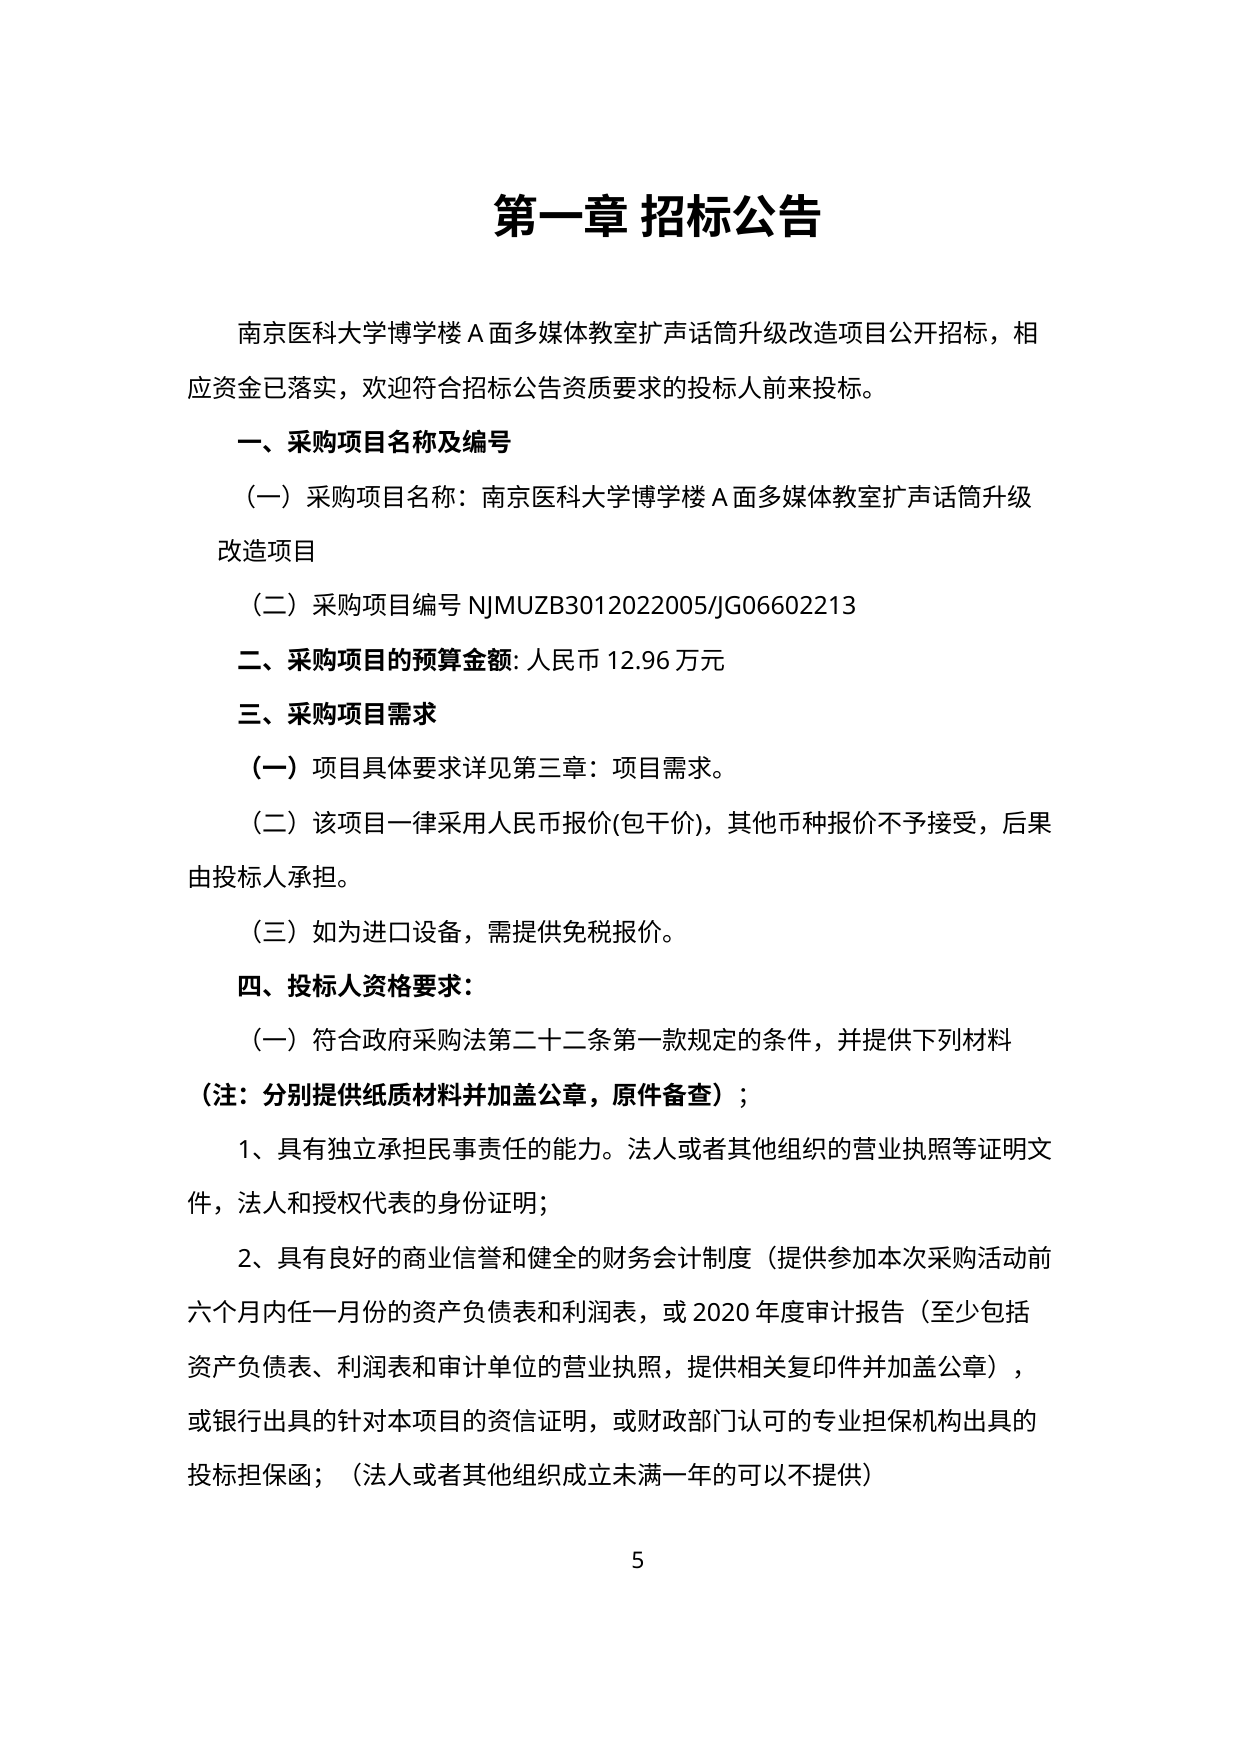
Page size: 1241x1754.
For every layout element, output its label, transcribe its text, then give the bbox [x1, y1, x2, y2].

text 三、采购项目需求 [187, 694, 1053, 731]
text （一）项目具体要求详见第三章：项目需求。 [187, 749, 1053, 785]
text 1、具有独立承担民事责任的能力。法人或者其他组织的营业执照等证明文件，法人和授权代表的身份证明； [187, 1129, 1053, 1220]
text 南京医科大学博学楼A面多媒体教室扩声话筒升级改造项目公开招标，相应资金已落实，欢迎符合招标公告资质要求的投标人前来投标。 [187, 314, 1053, 404]
text （一）符合政府采购法第二十二条第一款规定的条件，并提供下列材料（注：分别提供纸质材料并加盖公章，原件备查）； [187, 1021, 1053, 1111]
subtitle 第一章 招标公告 [262, 164, 1053, 262]
text （二）该项目一律采用人民币报价(包干价)，其他币种报价不予接受，后果由投标人承担。 [187, 803, 1053, 894]
text 一、采购项目名称及编号 [187, 423, 1053, 459]
text 四、投标人资格要求： [187, 966, 1053, 1003]
text 二、采购项目的预算金额: 人民币12.96万元 [187, 640, 1053, 676]
text （二）采购项目编号NJMUZB3012022005/JG06602213 [187, 586, 1053, 622]
text 2、具有良好的商业信誉和健全的财务会计制度（提供参加本次采购活动前六个月内任一月份的资产负债表和利润表，或2020年度审计报告（至少包括资产负债表、利润表和审计单位的营业执照，提供相关复印件并加盖公章），或银行出具的针对本项目的资信证明，或财政部门认可的专业担保机构出具的投标担保函；（法人或者其他组织成立未满一年的可以不提供） [187, 1238, 1053, 1492]
text （三）如为进口设备，需提供免税报价。 [187, 912, 1053, 948]
text （一）采购项目名称：南京医科大学博学楼A面多媒体教室扩声话筒升级改造项目 [217, 477, 1053, 568]
